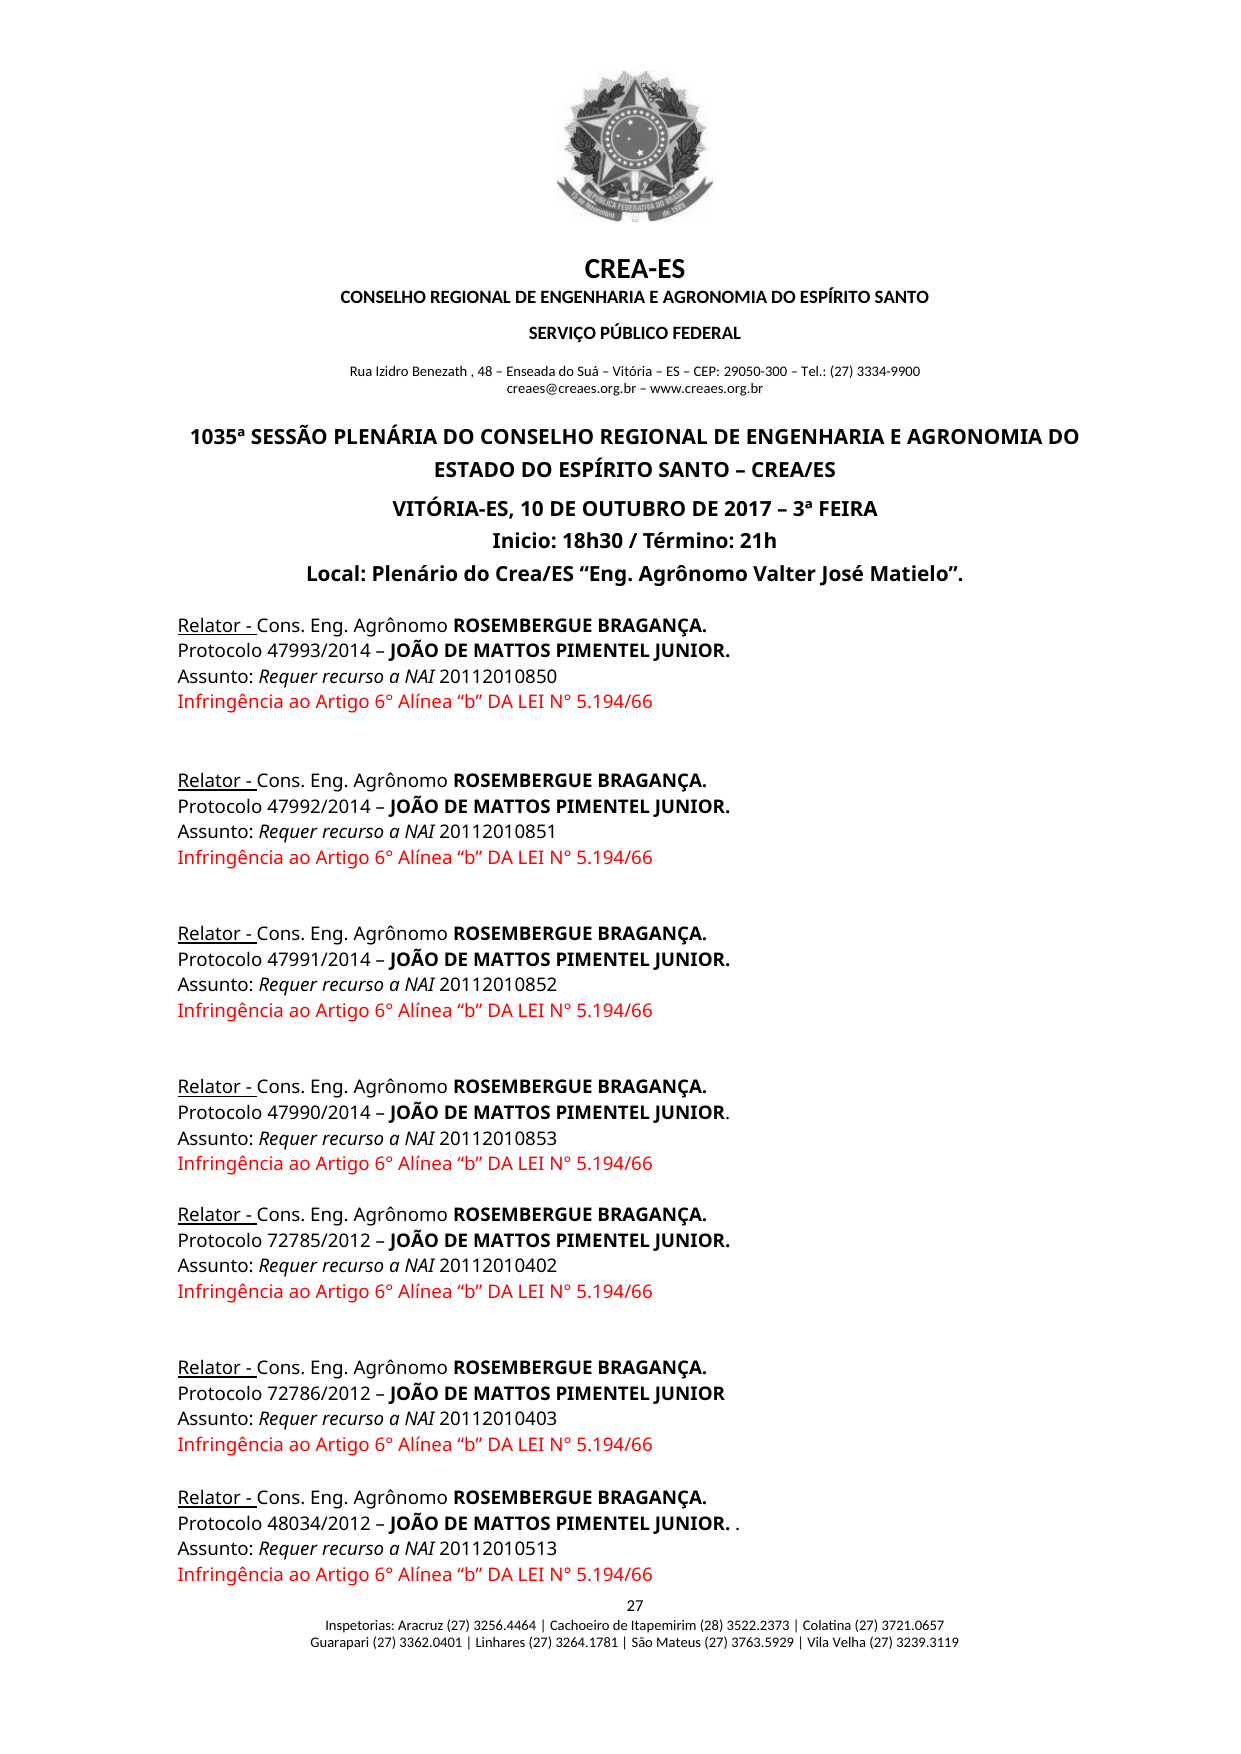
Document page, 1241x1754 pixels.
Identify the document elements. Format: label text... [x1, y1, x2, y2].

text Relator - Cons. Eng. Agrônomo ROSEMBERGUE BRAGANÇA. [177, 768, 1092, 793]
text Relator - Cons. Eng. Agrônomo ROSEMBERGUE BRAGANÇA. [177, 612, 1092, 637]
text Relator - Cons. Eng. Agrônomo ROSEMBERGUE BRAGANÇA. [177, 1074, 1092, 1099]
text Protocolo 47990/2014 – JOÃO DE MATTOS PIMENTEL JUNIOR. [177, 1099, 1092, 1125]
text Infringência ao Artigo 6° Alínea “b” DA LEI N° 5.194/66 [177, 1150, 1092, 1176]
text Infringência ao Artigo 6° Alínea “b” DA LEI N° 5.194/66 [177, 997, 1092, 1023]
text Protocolo 47993/2014 – JOÃO DE MATTOS PIMENTEL JUNIOR. [177, 637, 1092, 663]
text Assunto: Requer recurso a NAI 20112010403 [177, 1406, 1092, 1431]
text Assunto: Requer recurso a NAI 20112010851 [177, 819, 1092, 844]
text Assunto: Requer recurso a NAI 20112010852 [177, 972, 1092, 997]
text Infringência ao Artigo 6° Alínea “b” DA LEI N° 5.194/66 [177, 1278, 1092, 1303]
text Infringência ao Artigo 6° Alínea “b” DA LEI N° 5.194/66 [177, 1561, 1092, 1587]
text Infringência ao Artigo 6° Alínea “b” DA LEI N° 5.194/66 [177, 844, 1092, 870]
text Protocolo 47992/2014 – JOÃO DE MATTOS PIMENTEL JUNIOR. [177, 793, 1092, 819]
text Protocolo 47991/2014 – JOÃO DE MATTOS PIMENTEL JUNIOR. [177, 946, 1092, 972]
text Relator - Cons. Eng. Agrônomo ROSEMBERGUE BRAGANÇA. [177, 921, 1092, 946]
text Relator - Cons. Eng. Agrônomo ROSEMBERGUE BRAGANÇA. [177, 1485, 1092, 1510]
text Relator - Cons. Eng. Agrônomo ROSEMBERGUE BRAGANÇA. [177, 1354, 1092, 1380]
text Assunto: Requer recurso a NAI 20112010402 [177, 1252, 1092, 1278]
text Assunto: Requer recurso a NAI 20112010513 [177, 1536, 1092, 1561]
text Relator - Cons. Eng. Agrônomo ROSEMBERGUE BRAGANÇA. [177, 1201, 1092, 1227]
text Assunto: Requer recurso a NAI 20112010850 [177, 663, 1092, 688]
text Assunto: Requer recurso a NAI 20112010853 [177, 1125, 1092, 1150]
text Infringência ao Artigo 6° Alínea “b” DA LEI N° 5.194/66 [177, 688, 1092, 714]
text Infringência ao Artigo 6° Alínea “b” DA LEI N° 5.194/66 [177, 1431, 1092, 1457]
text Protocolo 72786/2012 – JOÃO DE MATTOS PIMENTEL JUNIOR [177, 1380, 1092, 1406]
text Protocolo 48034/2012 – JOÃO DE MATTOS PIMENTEL JUNIOR. . [177, 1510, 1092, 1536]
text Protocolo 72785/2012 – JOÃO DE MATTOS PIMENTEL JUNIOR. [177, 1227, 1092, 1252]
